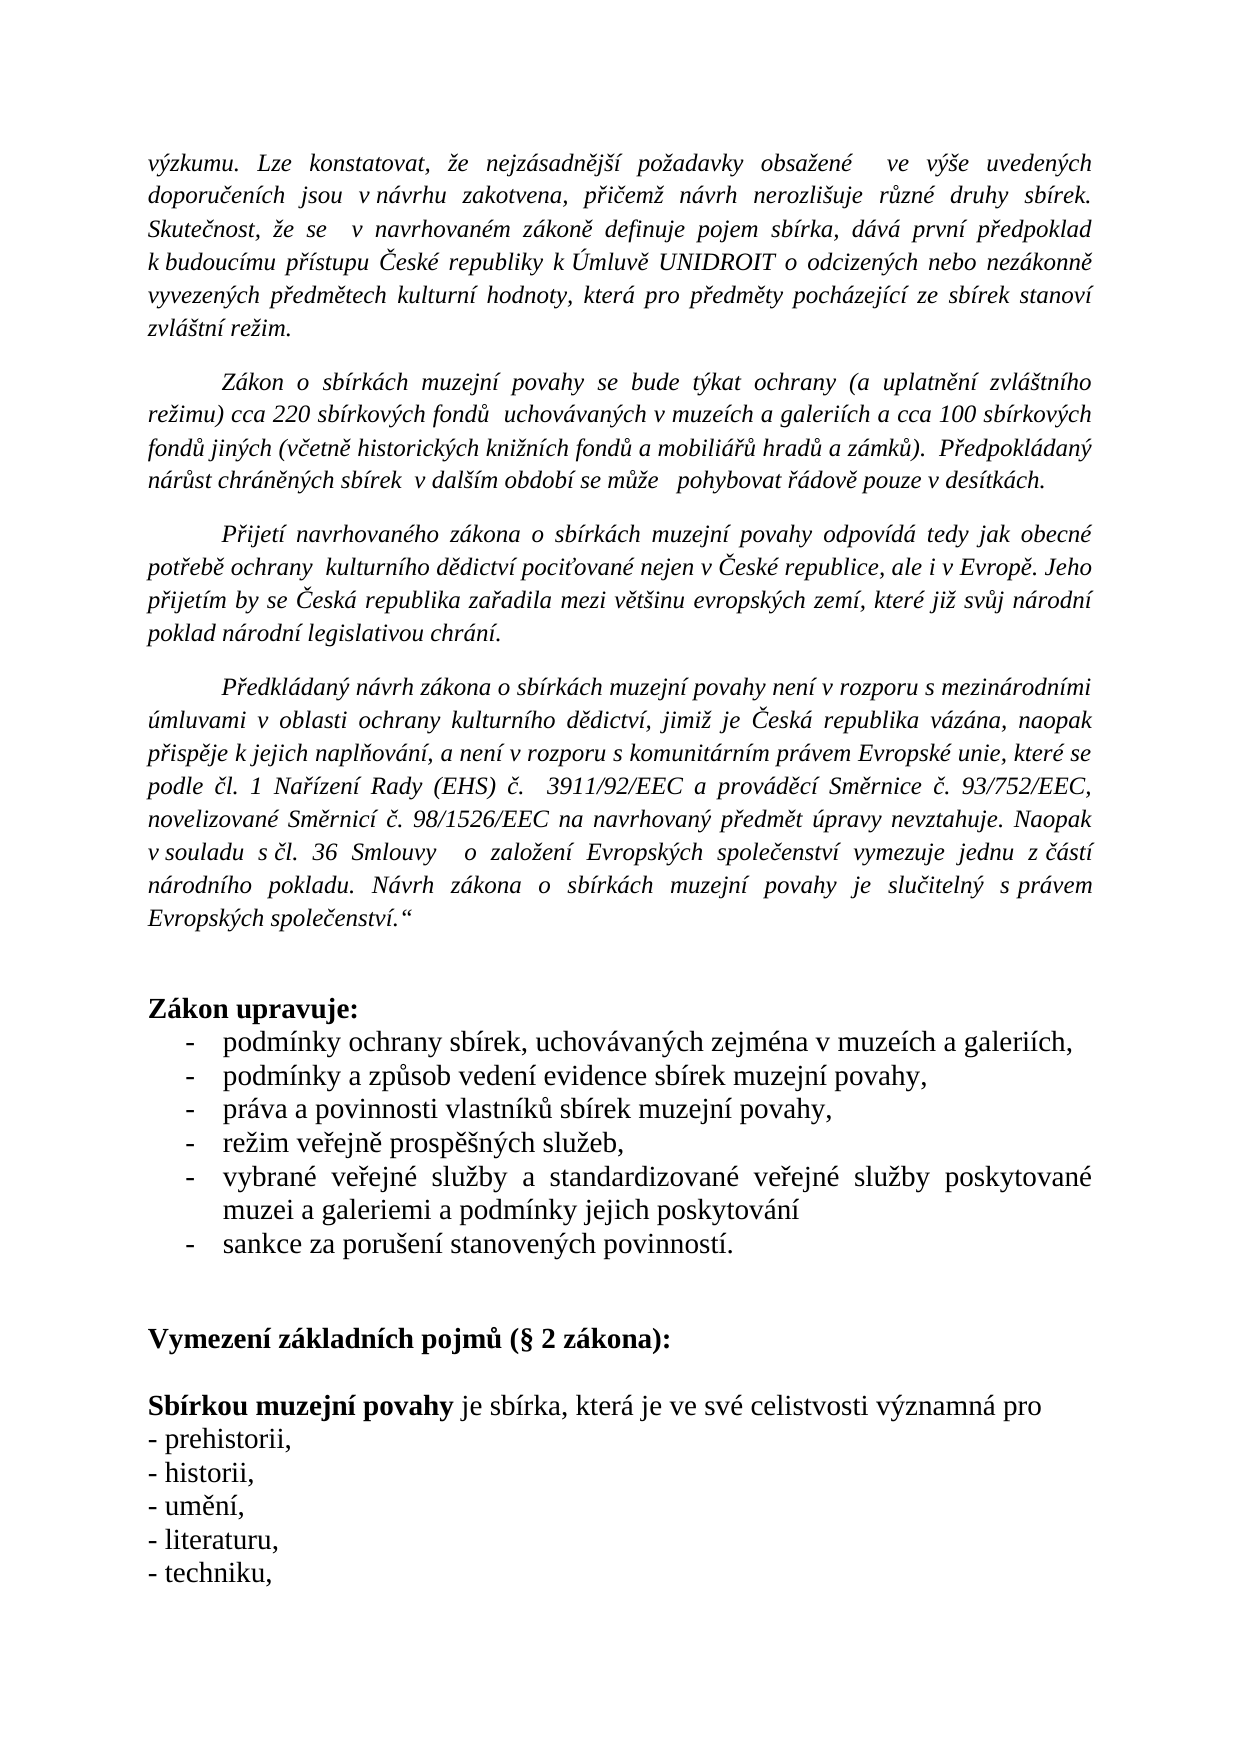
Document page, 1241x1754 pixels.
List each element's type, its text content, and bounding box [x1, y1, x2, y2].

list podmínky a způsob vedení evidence sbírek muzejní povahy, [185, 1058, 1093, 1092]
text - literaturu, [148, 1522, 1093, 1556]
list práva a povinnosti vlastníků sbírek muzejní povahy, [185, 1092, 1093, 1125]
text Přijetí navrhovaného zákona o sbírkách muzejní povahy odpovídá tedy jak obecné potřebě ochrany kulturního dědictví pociťované nejen v České republice, ale i v Evropě. Jeho přijetím by se Česká republika zařadila mezi většinu evropských zemí, které již svůj národní poklad národní legislativou chrání. [148, 519, 1093, 647]
text Vymezení základních pojmů (§ 2 zákona): [148, 1321, 1093, 1354]
list režim veřejně prospěšných služeb, [185, 1125, 1093, 1159]
text Zákon o sbírkách muzejní povahy se bude týkat ochrany (a uplatnění zvláštního režimu) cca 220 sbírkových fondů uchovávaných v muzeích a galeriích a cca 100 sbírkových fondů jiných (včetně historických knižních fondů a mobiliářů hradů a zámků). Předpokládaný nárůst chráněných sbírek v dalším období se může pohybovat řádově pouze v desítkách. [148, 367, 1093, 494]
list vybrané veřejné služby a standardizované veřejné služby poskytované muzei a galeriemi a podmínky jejich poskytování [185, 1159, 1093, 1226]
list podmínky ochrany sbírek, uchovávaných zejména v muzeích a galeriích, [185, 1024, 1093, 1058]
text Sbírkou muzejní povahy je sbírka, která je ve své celistvosti významná pro [148, 1388, 1093, 1421]
text - techniku, [148, 1556, 1093, 1589]
text Zákon upravuje: [148, 991, 1093, 1024]
text - prehistorii, [148, 1421, 1093, 1455]
list sankce za porušení stanovených povinností. [185, 1226, 1093, 1259]
text Předkládaný návrh zákona o sbírkách muzejní povahy není v rozporu s mezinárodními úmluvami v oblasti ochrany kulturního dědictví, jimiž je Česká republika vázána, naopak přispěje k jejich naplňování, a není v rozporu s komunitárním právem Evropské unie, které se podle čl. 1 Nařízení Rady (EHS) č. 3911/92/EEC a prováděcí Směrnice č. 93/752/EEC, novelizované Směrnicí č. 98/1526/EEC na navrhovaný předmět úpravy nevztahuje. Naopak v souladu s čl. 36 Smlouvy o založení Evropských společenství vymezuje jednu z částí národního pokladu. Návrh zákona o sbírkách muzejní povahy je slučitelný s právem Evropských společenství.“ [148, 672, 1093, 932]
text - umění, [148, 1488, 1093, 1522]
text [148, 148, 1093, 341]
text - historii, [148, 1455, 1093, 1488]
